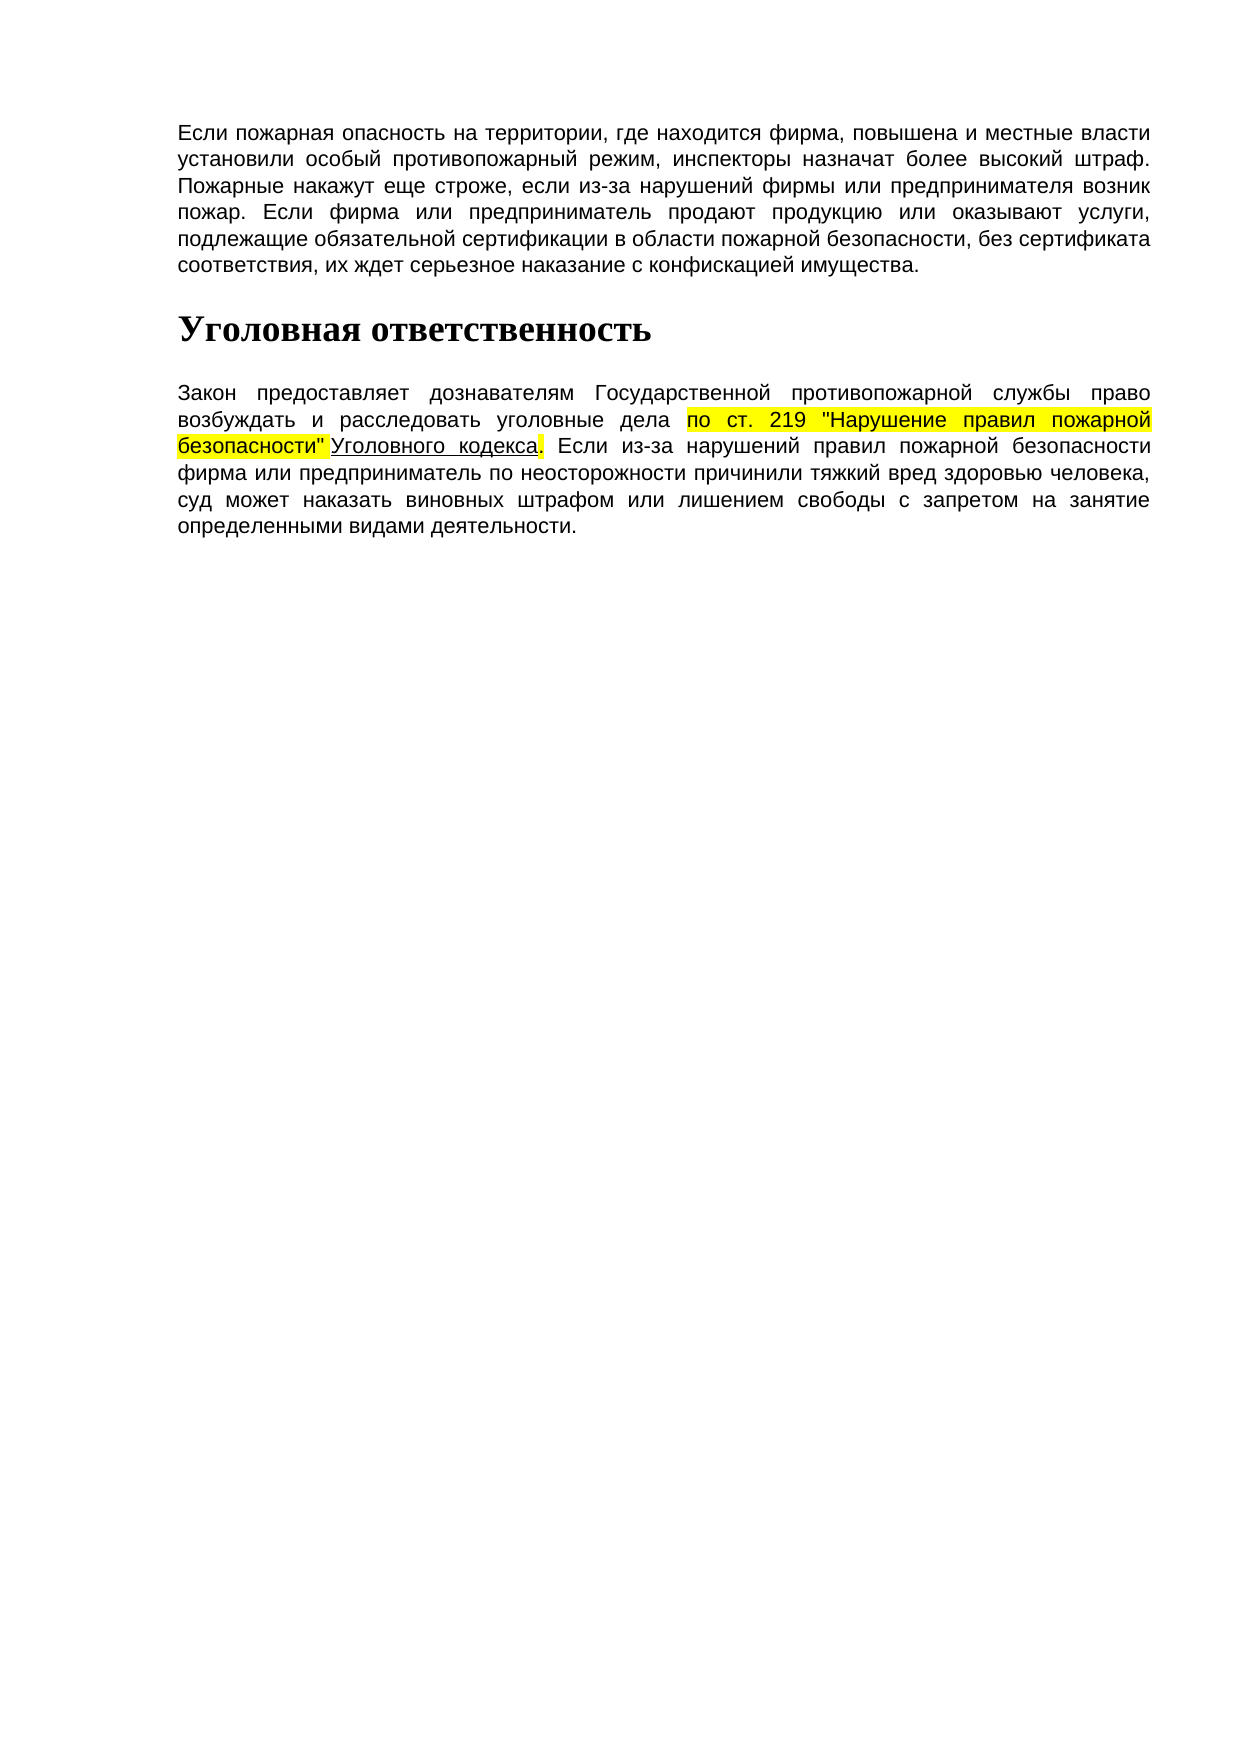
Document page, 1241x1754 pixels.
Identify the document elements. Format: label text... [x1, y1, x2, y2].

text Если пожарная опасность на территории, где находится фирма, повышена и местные власти установили особый противопожарный режим, инспекторы назначат более высокий штраф. Пожарные накажут еще строже, если из-за нарушений фирмы или предпринимателя возник пожар. Если фирма или предприниматель продают продукцию или оказывают услуги, подлежащие обязательной сертификации в области пожарной безопасности, без сертификата соответствия, их ждет серьезное наказание с конфискацией имущества. [177, 118, 1152, 277]
text Закон предоставляет дознавателям Государственной противопожарной службы право возбуждать и расследовать уголовные дела по ст. 219 "Нарушение правил пожарной безопасности" Уголовного кодекса. Если из-за нарушений правил пожарной безопасности фирма или предприниматель по неосторожности причинили тяжкий вред здоровью человека, суд может наказать виновных штрафом или лишением свободы с запретом на занятие определенными видами деятельности. [177, 379, 1152, 538]
text Уголовная ответственность [177, 307, 1152, 350]
